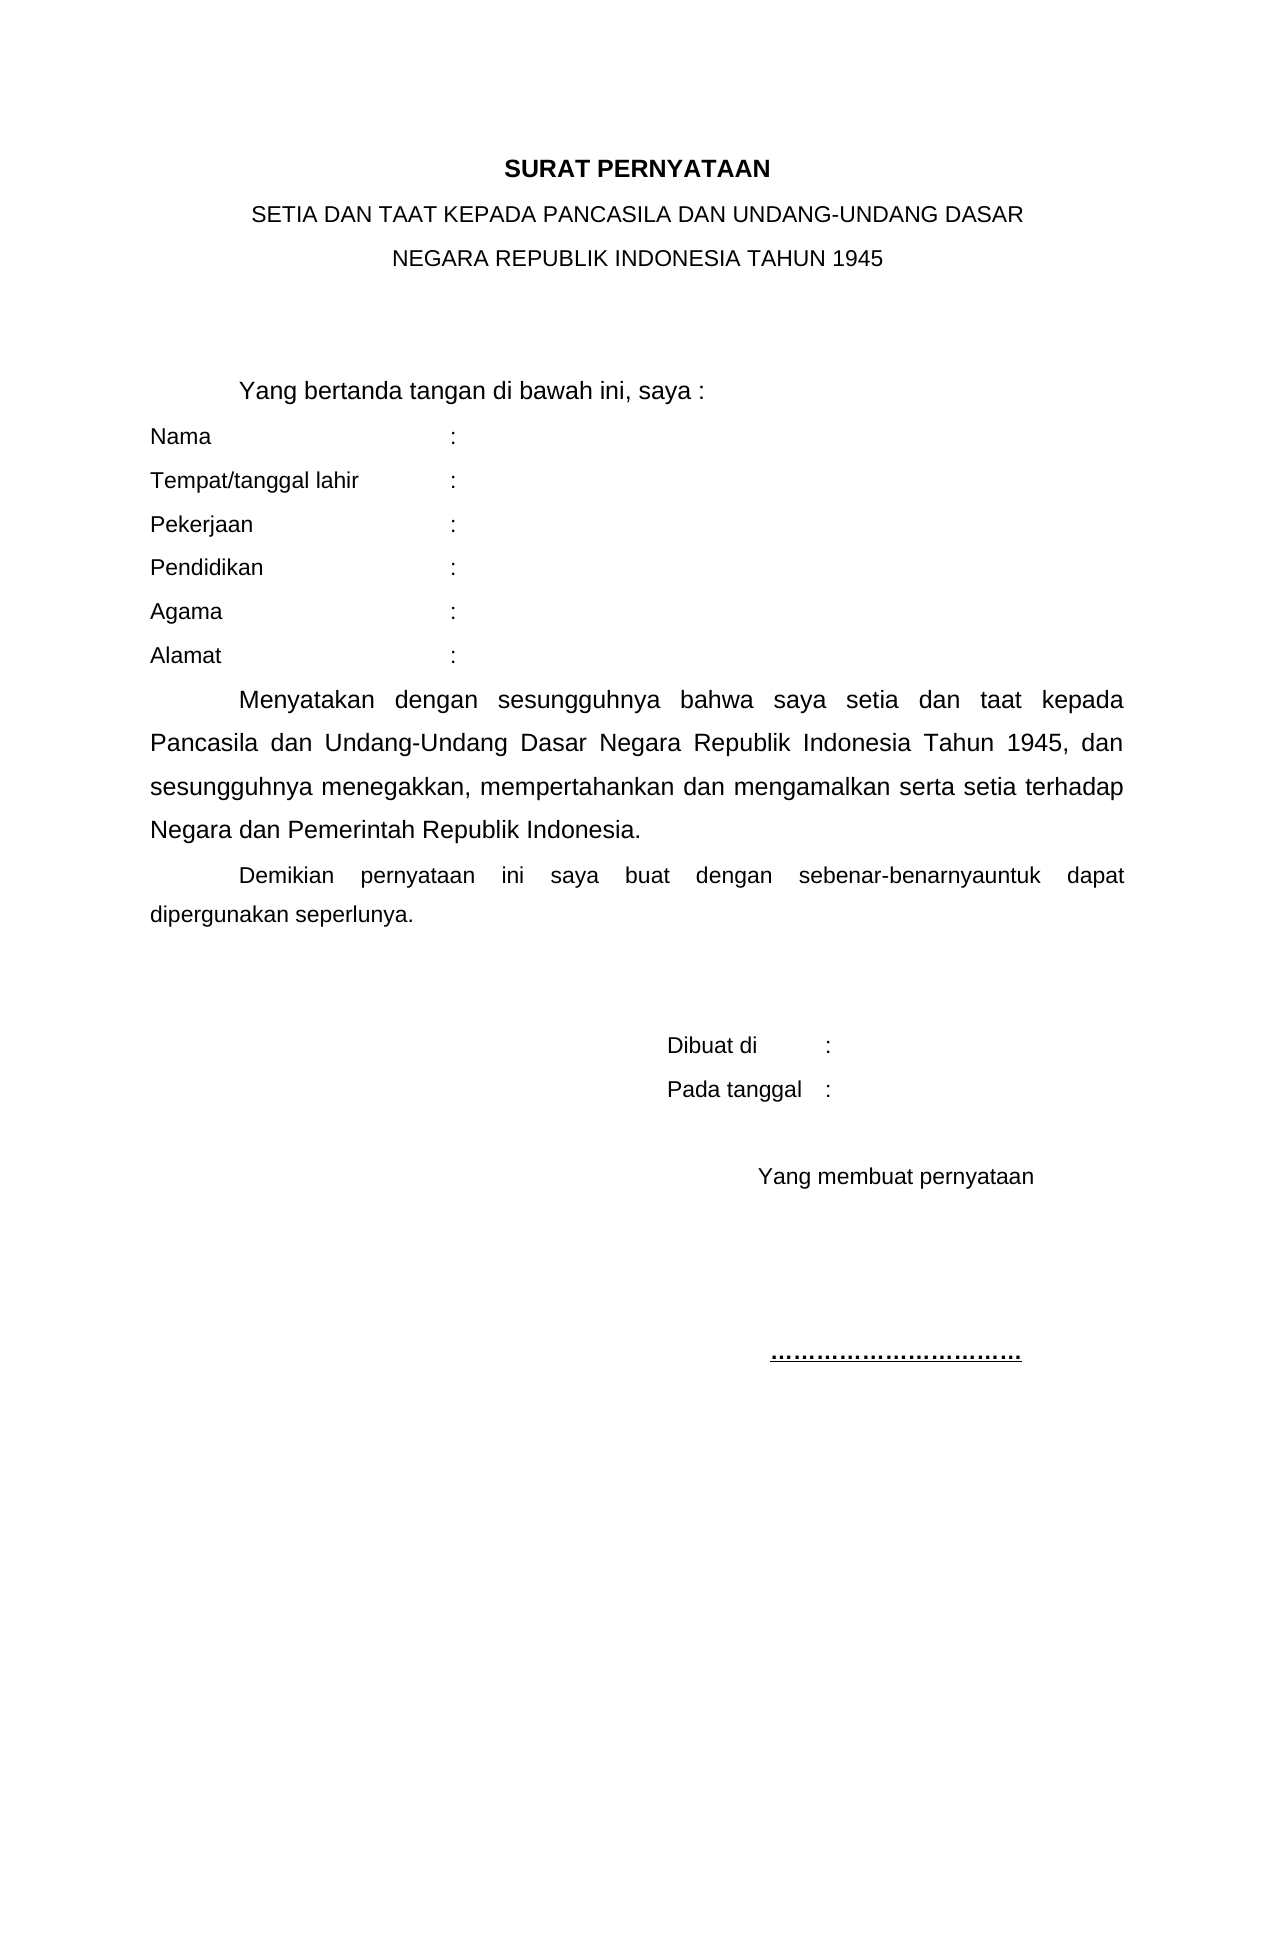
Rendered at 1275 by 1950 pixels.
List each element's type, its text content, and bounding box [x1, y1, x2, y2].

text Pendidikan : [150, 554, 1125, 581]
text Demikian pernyataan ini saya buat dengan sebenar-benarnyauntuk dapat dipergunakan seperlunya. [150, 862, 1125, 928]
subtitle SURAT PERNYATAAN [150, 154, 1125, 183]
text Nama : [150, 423, 1125, 450]
text Menyatakan dengan sesungguhnya bahwa saya setia dan taat kepada Pancasila dan Undang-Undang Dasar Negara Republik Indonesia Tahun 1945, dan sesungguhnya menegakkan, mempertahankan dan mengamalkan serta setia terhadap Negara dan Pemerintah Republik Indonesia. [150, 685, 1125, 843]
text Alamat : [150, 642, 1125, 668]
text Yang membuat pernyataan [150, 1163, 1125, 1189]
text Dibuat di : [150, 1032, 1125, 1059]
text Pekerjaan : [150, 511, 1125, 537]
text …………………………… [150, 1338, 1125, 1364]
text NEGARA REPUBLIK INDONESIA TAHUN 1945 [150, 245, 1125, 271]
text Agama : [150, 598, 1125, 624]
text SETIA DAN TAAT KEPADA PANCASILA DAN UNDANG-UNDANG DASAR [150, 201, 1125, 228]
text Yang bertanda tangan di bawah ini, saya : [150, 376, 1125, 405]
text Tempat/tanggal lahir : [150, 467, 1125, 493]
text Pada tanggal : [150, 1076, 1125, 1102]
